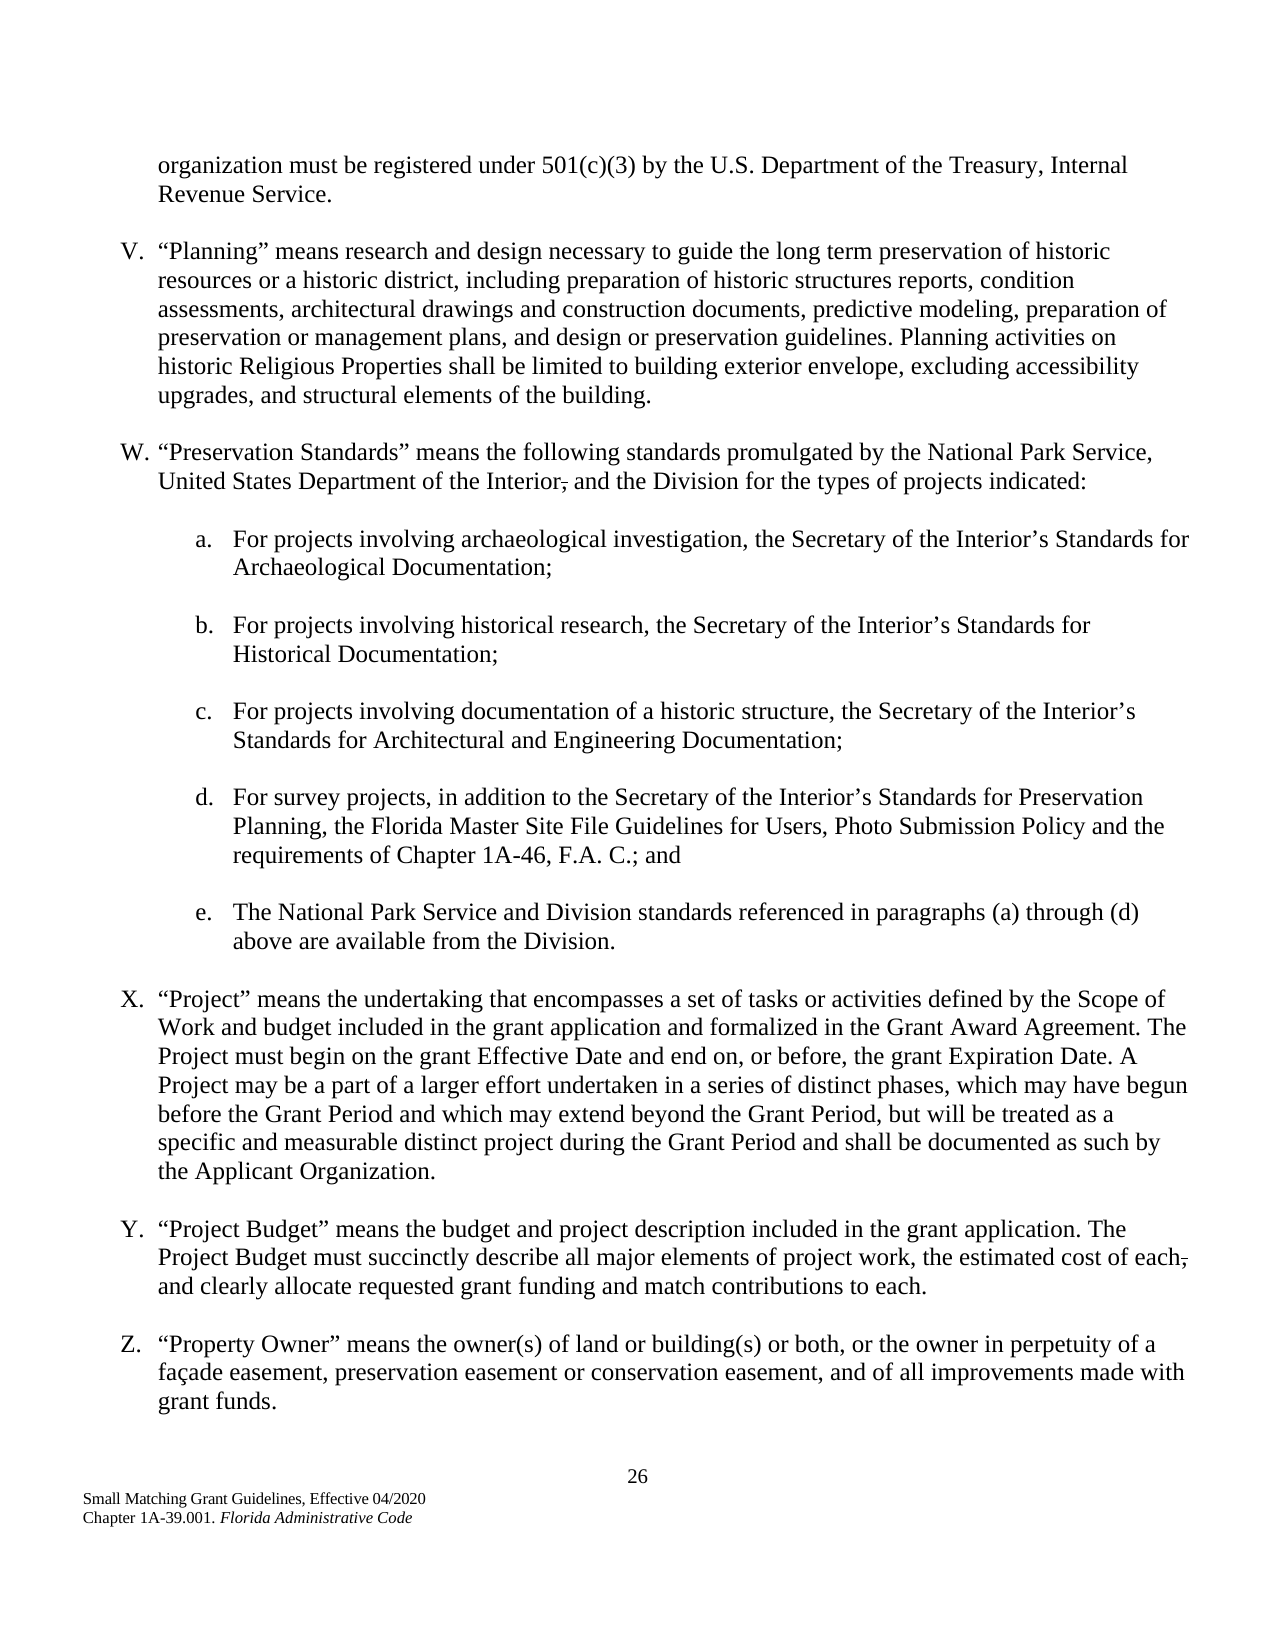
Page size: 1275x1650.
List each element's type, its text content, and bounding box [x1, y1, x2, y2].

list “Planning” means research and design necessary to guide the long term preservation of historic resources or a historic district, including preparation of historic structures reports, condition assessments, architectural drawings and construction documents, predictive modeling, preparation of preservation or management plans, and design or preservation guidelines. Planning activities on historic Religious Properties shall be limited to building exterior envelope, excluding accessibility upgrades, and structural elements of the building. [120, 236, 1192, 409]
list “Project Budget” means the budget and project description included in the grant application. The Project Budget must succinctly describe all major elements of project work, the estimated cost of each, and clearly allocate requested grant funding and match contributions to each. [120, 1214, 1192, 1300]
list The National Park Service and Division standards referenced in paragraphs (a) through (d) above are available from the Division. [195, 897, 1192, 955]
list For survey projects, in addition to the Secretary of the Interior’s Standards for Preservation Planning, the Florida Master Site File Guidelines for Users, Photo Submission Policy and the requirements of Chapter 1A-46, F.A. C.; and [195, 782, 1192, 869]
list For projects involving historical research, the Secretary of the Interior’s Standards for Historical Documentation; [195, 610, 1192, 667]
list “Project” means the undertaking that encompasses a set of tasks or activities defined by the Scope of Work and budget included in the grant application and formalized in the Grant Award Agreement. The Project must begin on the grant Effective Date and end on, or before, the grant Expiration Date. A Project may be a part of a larger effort undertaken in a series of distinct phases, which may have begun before the Grant Period and which may extend beyond the Grant Period, but will be treated as a specific and measurable distinct project during the Grant Period and shall be documented as such by the Applicant Organization. [120, 984, 1192, 1185]
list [120, 150, 1192, 207]
list For projects involving archaeological investigation, the Secretary of the Interior’s Standards for Archaeological Documentation; [195, 524, 1192, 581]
list “Preservation Standards” means the following standards promulgated by the National Park Service, United States Department of the Interior, and the Division for the types of projects indicated: [120, 437, 1192, 495]
list For projects involving documentation of a historic structure, the Secretary of the Interior’s Standards for Architectural and Engineering Documentation; [195, 696, 1192, 754]
list “Property Owner” means the owner(s) of land or building(s) or both, or the owner in perpetuity of a façade easement, preservation easement or conservation easement, and of all improvements made with grant funds. [120, 1329, 1192, 1415]
